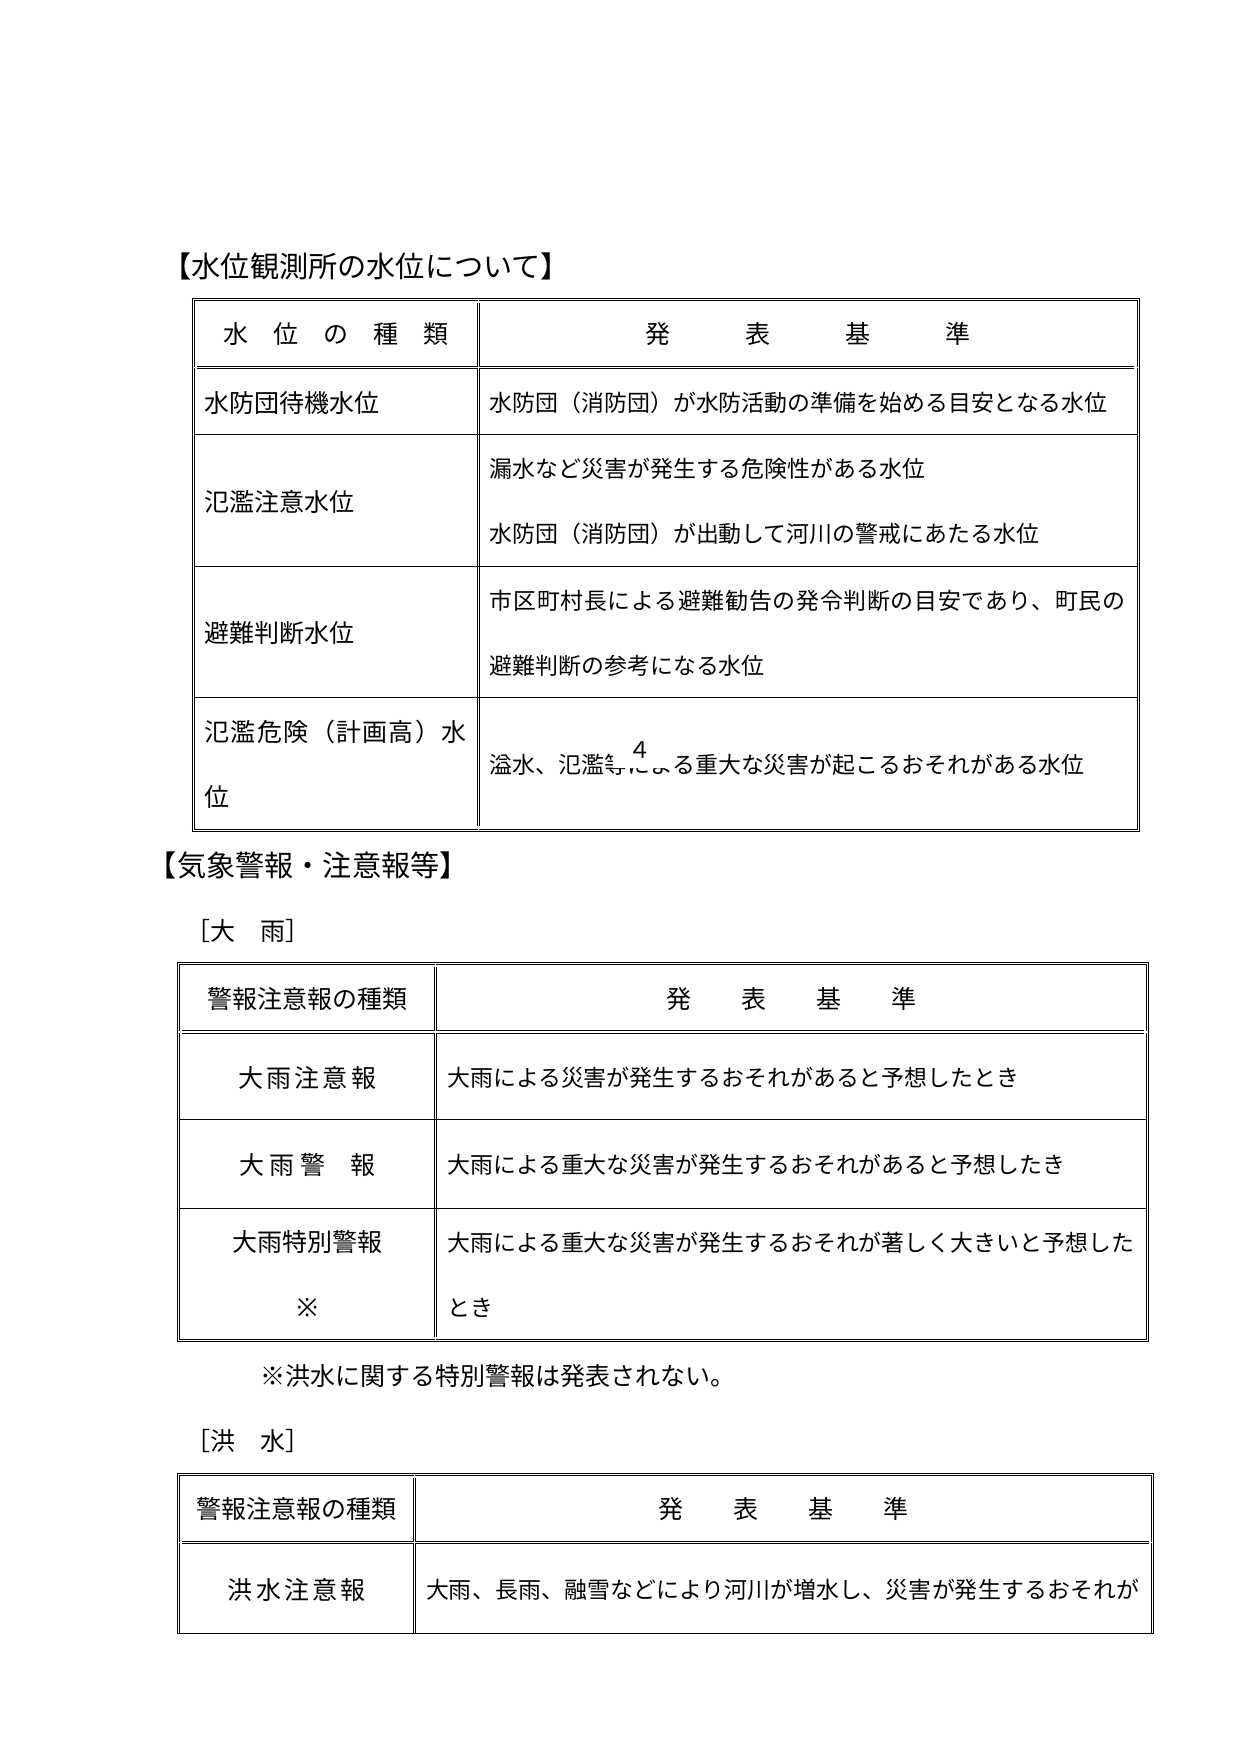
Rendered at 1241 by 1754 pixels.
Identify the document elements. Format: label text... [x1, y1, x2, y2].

table_header 水 位 の 種 類 [195, 301, 478, 366]
table_header 発 表 基 準 [415, 1476, 1151, 1541]
table_cell 大雨による重大な災害が発生するおそれがあると予想したき [437, 1120, 1146, 1207]
table_cell 水防団（消防団）が水防活動の準備を始める目安となる水位 [480, 366, 1137, 434]
table_cell 大雨注意報 [178, 1030, 436, 1119]
table_header 発 表 基 準 [478, 301, 1137, 366]
table_cell 氾濫注意水位 [195, 435, 477, 566]
table_header 警報注意報の種類 [180, 1476, 414, 1541]
text ［洪 水］ [148, 1407, 1122, 1472]
table_cell 漏水など災害が発生する危険性がある水位 水防団（消防団）が出動して河川の警戒にあたる水位 [480, 435, 1137, 566]
table_cell 大雨特別警報 ※ [180, 1209, 436, 1339]
table_header 発 表 基 準 [436, 965, 1146, 1030]
table_cell 大雨による重大な災害が発生するおそれが著しく大きいと予想したとき [436, 1209, 1146, 1339]
text 【気象警報・注意報等】 [148, 832, 1122, 897]
text 【水位観測所の水位について】 [148, 232, 1122, 297]
table_cell 大 雨 警 報 [180, 1120, 434, 1207]
text ※洪水に関する特別警報は発表されない。 [148, 1342, 1122, 1407]
table_cell 市区町村長による避難勧告の発令判断の目安であり、町民の避難判断の参考になる水位 [480, 567, 1137, 697]
table_cell 大雨による災害が発生するおそれがあると予想したとき [436, 1030, 1147, 1119]
table_cell 洪水注意報 [180, 1541, 413, 1633]
table_header 警報注意報の種類 [178, 963, 436, 1030]
table_cell 水防団待機水位 [195, 366, 477, 434]
table_cell 避難判断水位 [195, 567, 477, 697]
table_cell 氾濫危険（計画高）水位 [195, 698, 478, 828]
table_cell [416, 1541, 1151, 1633]
text ［大 雨］ [148, 897, 1122, 962]
table_cell 溢水、氾濫等による重大な災害が起こるおそれがある水位 [478, 698, 1137, 828]
